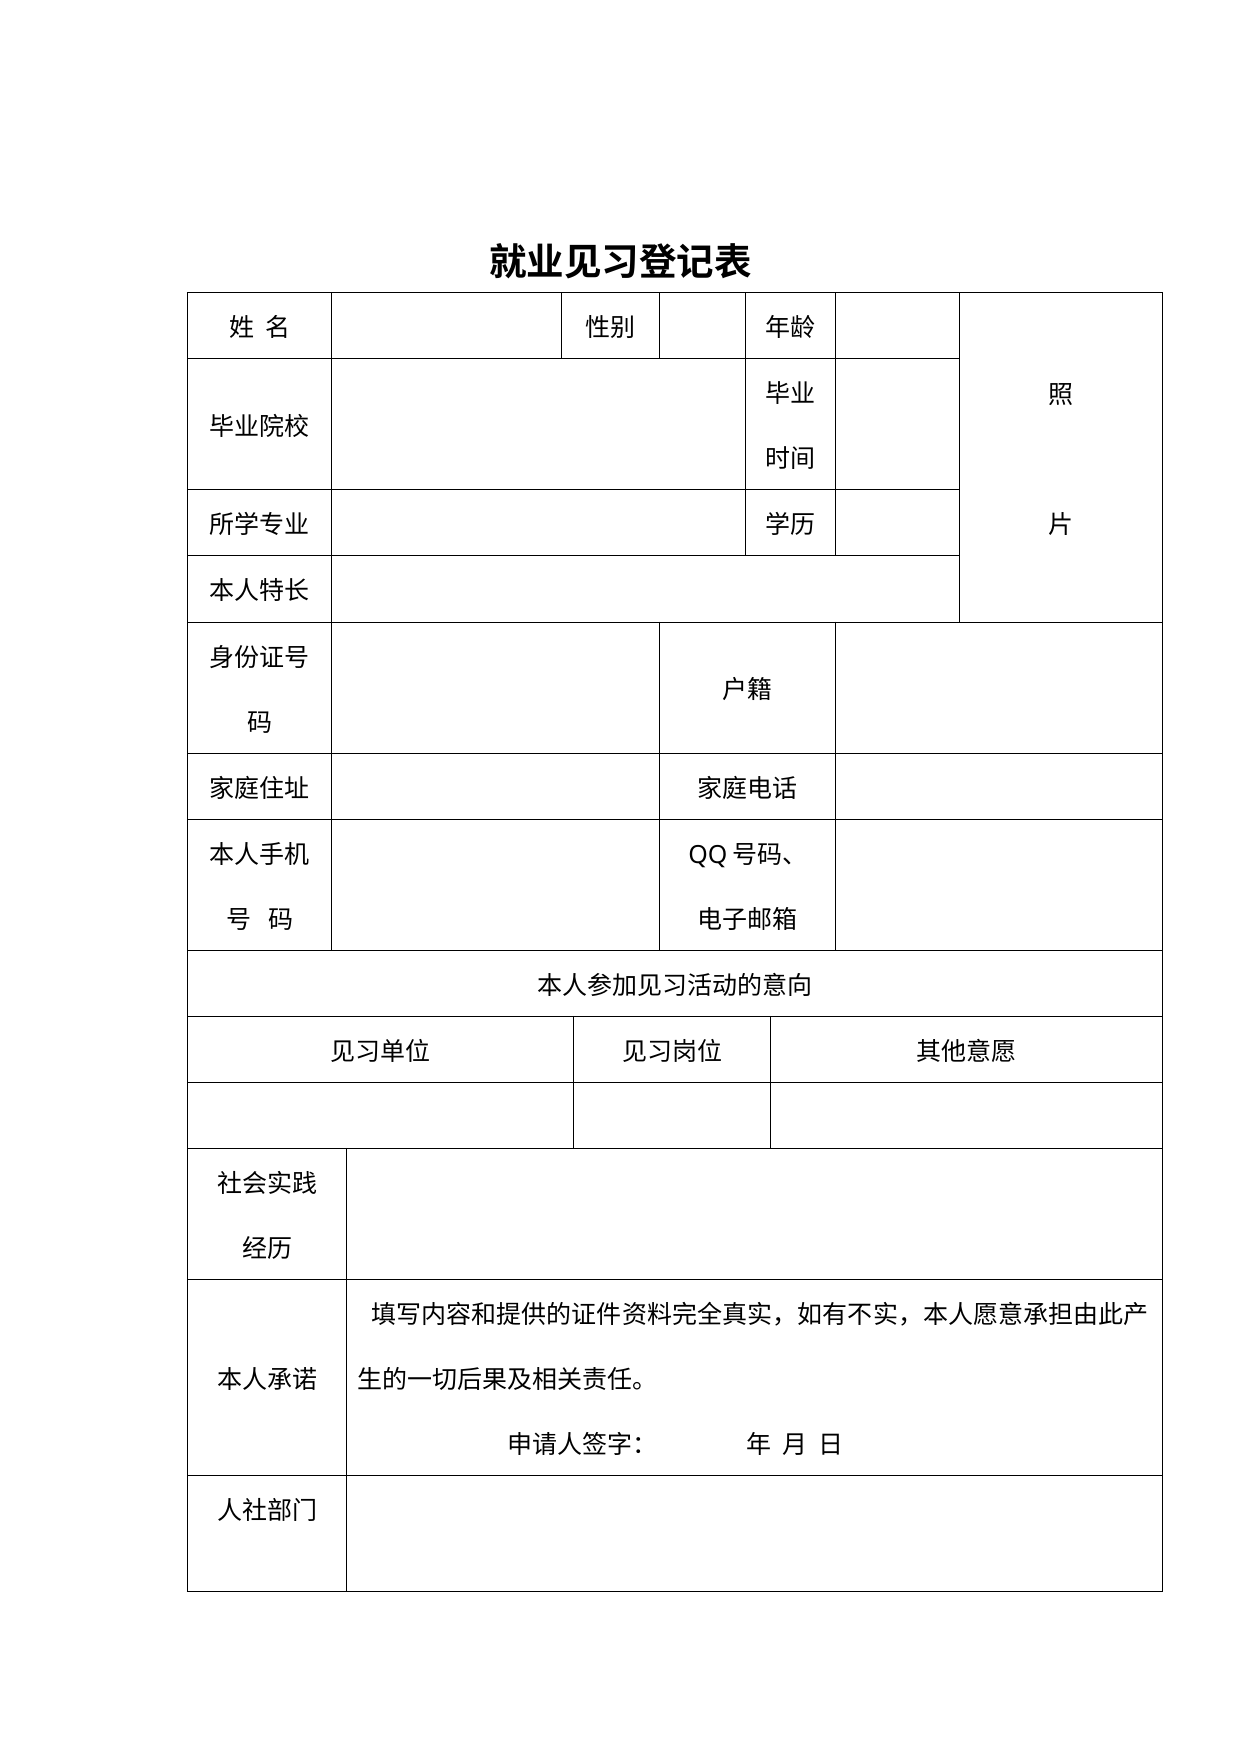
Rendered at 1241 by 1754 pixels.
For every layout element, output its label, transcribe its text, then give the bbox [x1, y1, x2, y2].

table_cell 本人手机号 码 [188, 820, 331, 950]
table_cell [332, 820, 659, 950]
table_cell 社会实践 经历 [188, 1149, 346, 1279]
table_cell 本人参加见习活动的意向 [188, 951, 1162, 1016]
table_cell [347, 1149, 1162, 1279]
table_cell 户籍 [660, 623, 835, 753]
table_cell 学历 [746, 490, 835, 555]
table_cell [332, 490, 745, 555]
table_cell 身份证号码 [188, 623, 331, 753]
table_header 性别 [562, 293, 659, 358]
table_cell 填写内容和提供的证件资料完全真实，如有不实，本人愿意承担由此产生的一切后果及相关责任。 申请人签字： 年 月 日 [347, 1280, 1162, 1475]
table_cell 本人承诺 [188, 1280, 346, 1475]
table_cell [771, 1083, 1162, 1148]
table_cell [836, 359, 959, 489]
table_cell [836, 490, 959, 555]
table_cell [332, 623, 659, 753]
table_header 年龄 [746, 293, 835, 358]
table_header 姓 名 [188, 293, 331, 358]
table_cell 见习岗位 [574, 1017, 770, 1082]
table_cell [836, 754, 1162, 819]
table_cell 所学专业 [188, 490, 331, 555]
table_cell 家庭住址 [188, 754, 331, 819]
table_cell 其他意愿 [771, 1017, 1162, 1082]
table_header [332, 293, 561, 358]
table_cell 人社部门 意见 [188, 1476, 346, 1591]
table_cell [332, 754, 659, 819]
table_cell 见习单位 [188, 1017, 573, 1082]
table_cell [574, 1083, 770, 1148]
table_cell [836, 623, 1162, 753]
text 就业见习登记表 [187, 227, 1053, 292]
table_header 照 片 [960, 293, 1162, 622]
table_cell QQ号码、 电子邮箱 [660, 820, 835, 950]
table_cell [188, 1083, 573, 1148]
table_cell [836, 820, 1162, 950]
table_header [836, 293, 959, 358]
table_cell [347, 1476, 1162, 1591]
table_cell 毕业院校 [188, 359, 331, 489]
table_cell 毕业时间 [746, 359, 835, 489]
table_cell [332, 556, 959, 622]
table_cell 本人特长 [188, 556, 331, 622]
table_cell 家庭电话 [660, 754, 835, 819]
table_header [660, 293, 745, 358]
table_cell [332, 359, 745, 489]
